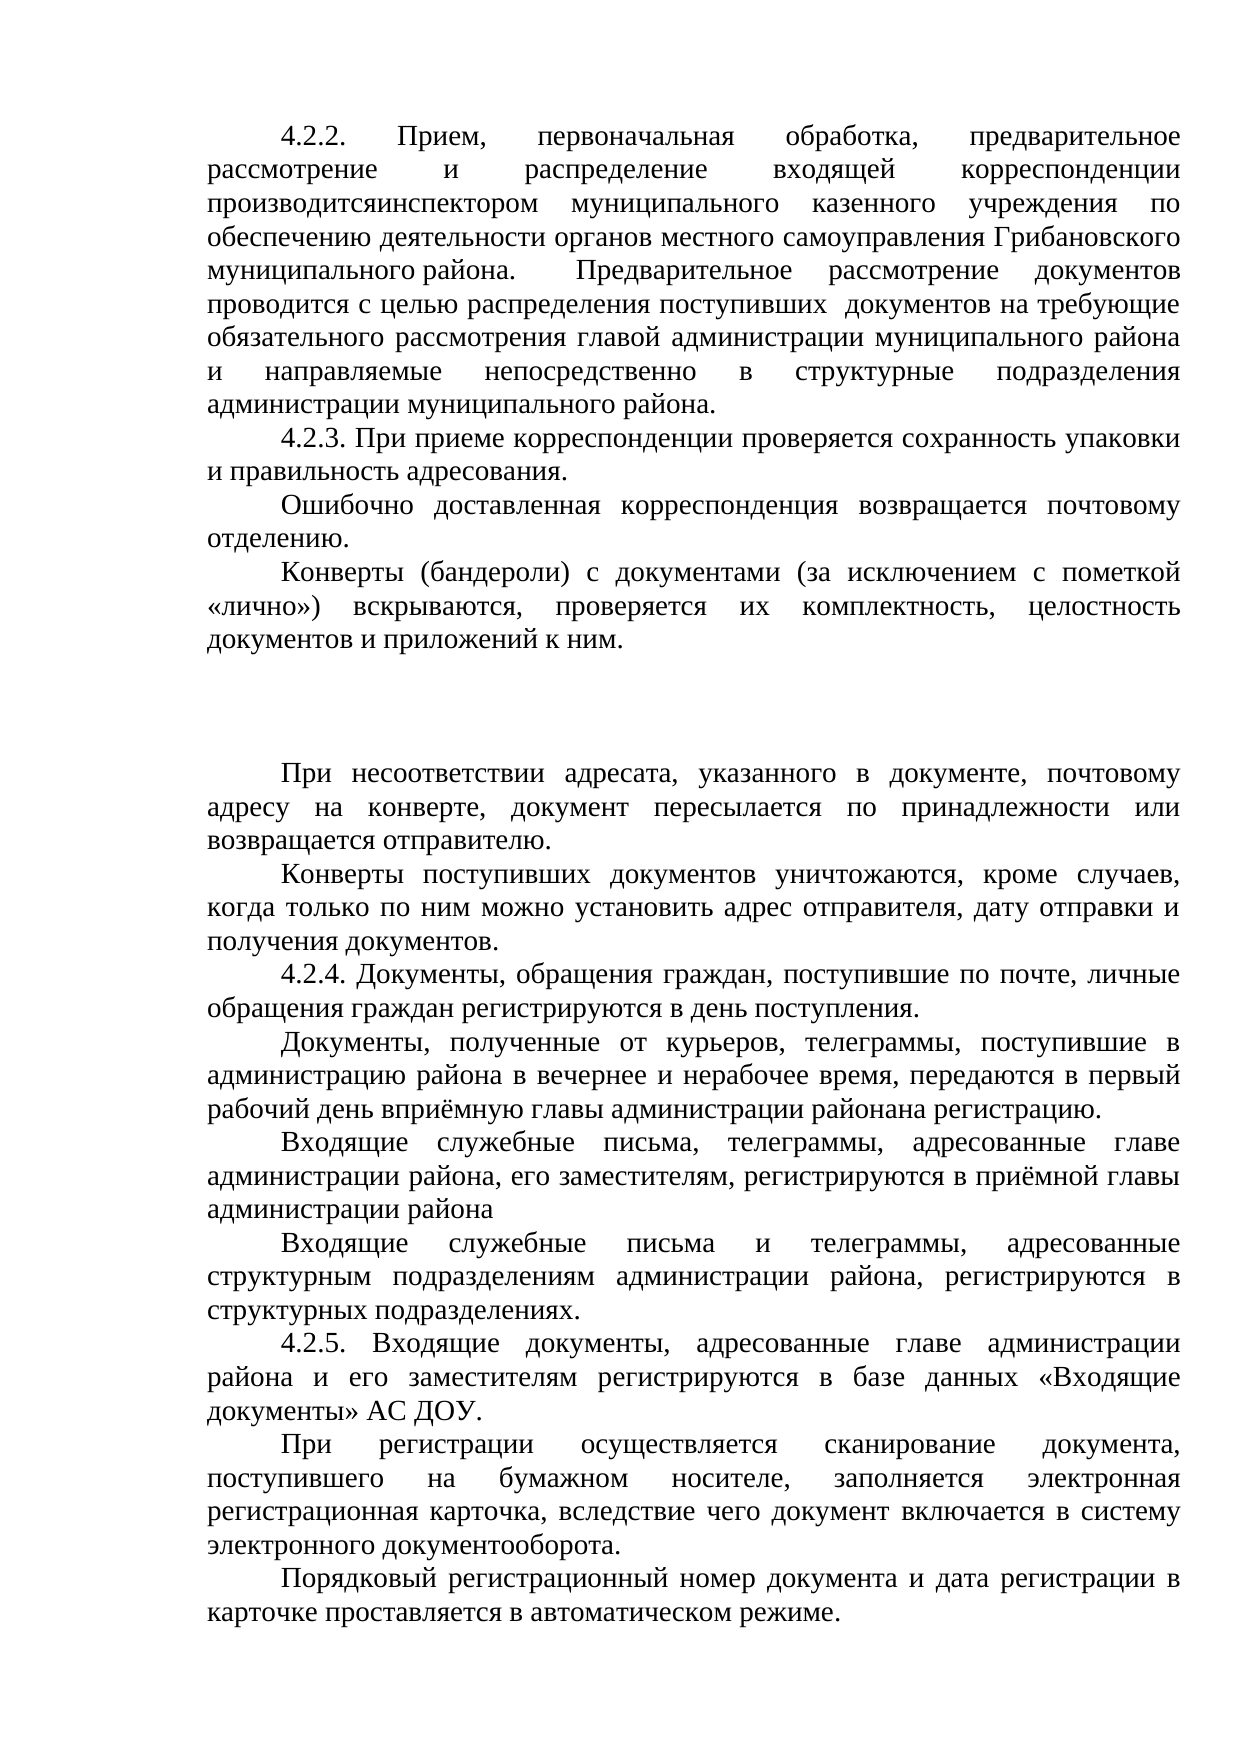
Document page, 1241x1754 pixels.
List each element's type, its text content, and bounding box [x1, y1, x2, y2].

text 4.2.5. Входящие документы, адресованные главе администрации района и его заместителям регистрируются в базе данных «Входящие документы» АС ДОУ. [207, 1326, 1181, 1426]
text Входящие служебные письма, телеграммы, адресованные главе администрации района, его заместителям, регистрируются в приёмной главы администрации района [207, 1124, 1181, 1225]
text При регистрации осуществляется сканирование документа, поступившего на бумажном носителе, заполняется электронная регистрационная карточка, вследствие чего документ включается в систему электронного документооборота. [207, 1426, 1181, 1560]
text Конверты поступивших документов уничтожаются, кроме случаев, когда только по ним можно установить адрес отправителя, дату отправки и получения документов. [207, 856, 1181, 957]
text 4.2.4. Документы, обращения граждан, поступившие по почте, личные обращения граждан регистрируются в день поступления. [207, 957, 1181, 1024]
text При несоответствии адресата, указанного в документе, почтовому адресу на конверте, документ пересылается по принадлежности или возвращается отправителю. [207, 755, 1181, 856]
text Порядковый регистрационный номер документа и дата регистрации в карточке проставляется в автоматическом режиме. [207, 1560, 1181, 1627]
text 4.2.2. Прием, первоначальная обработка, предварительное рассмотрение и распределение входящей корреспонденции производитсяинспектором муниципального казенного учреждения по обеспечению деятельности органов местного самоуправления Грибановского муниципального района. Предварительное рассмотрение документов проводится с целью распределения поступивших документов на требующие обязательного рассмотрения главой администрации муниципального района и направляемые непосредственно в структурные подразделения администрации муниципального района. [207, 118, 1181, 420]
text Входящие служебные письма и телеграммы, адресованные структурным подразделениям администрации района, регистрируются в структурных подразделениях. [207, 1225, 1181, 1326]
text Документы, полученные от курьеров, телеграммы, поступившие в администрацию района в вечернее и нерабочее время, передаются в первый рабочий день вприёмную главы администрации районана регистрацию. [207, 1024, 1181, 1124]
text 4.2.3. При приеме корреспонденции проверяется сохранность упаковки и правильность адресования. [207, 420, 1181, 487]
text Конверты (бандероли) с документами (за исключением с пометкой «лично») вскрываются, проверяется их комплектность, целостность документов и приложений к ним. [207, 554, 1181, 655]
text Ошибочно доставленная корреспонденция возвращается почтовому отделению. [207, 487, 1181, 554]
